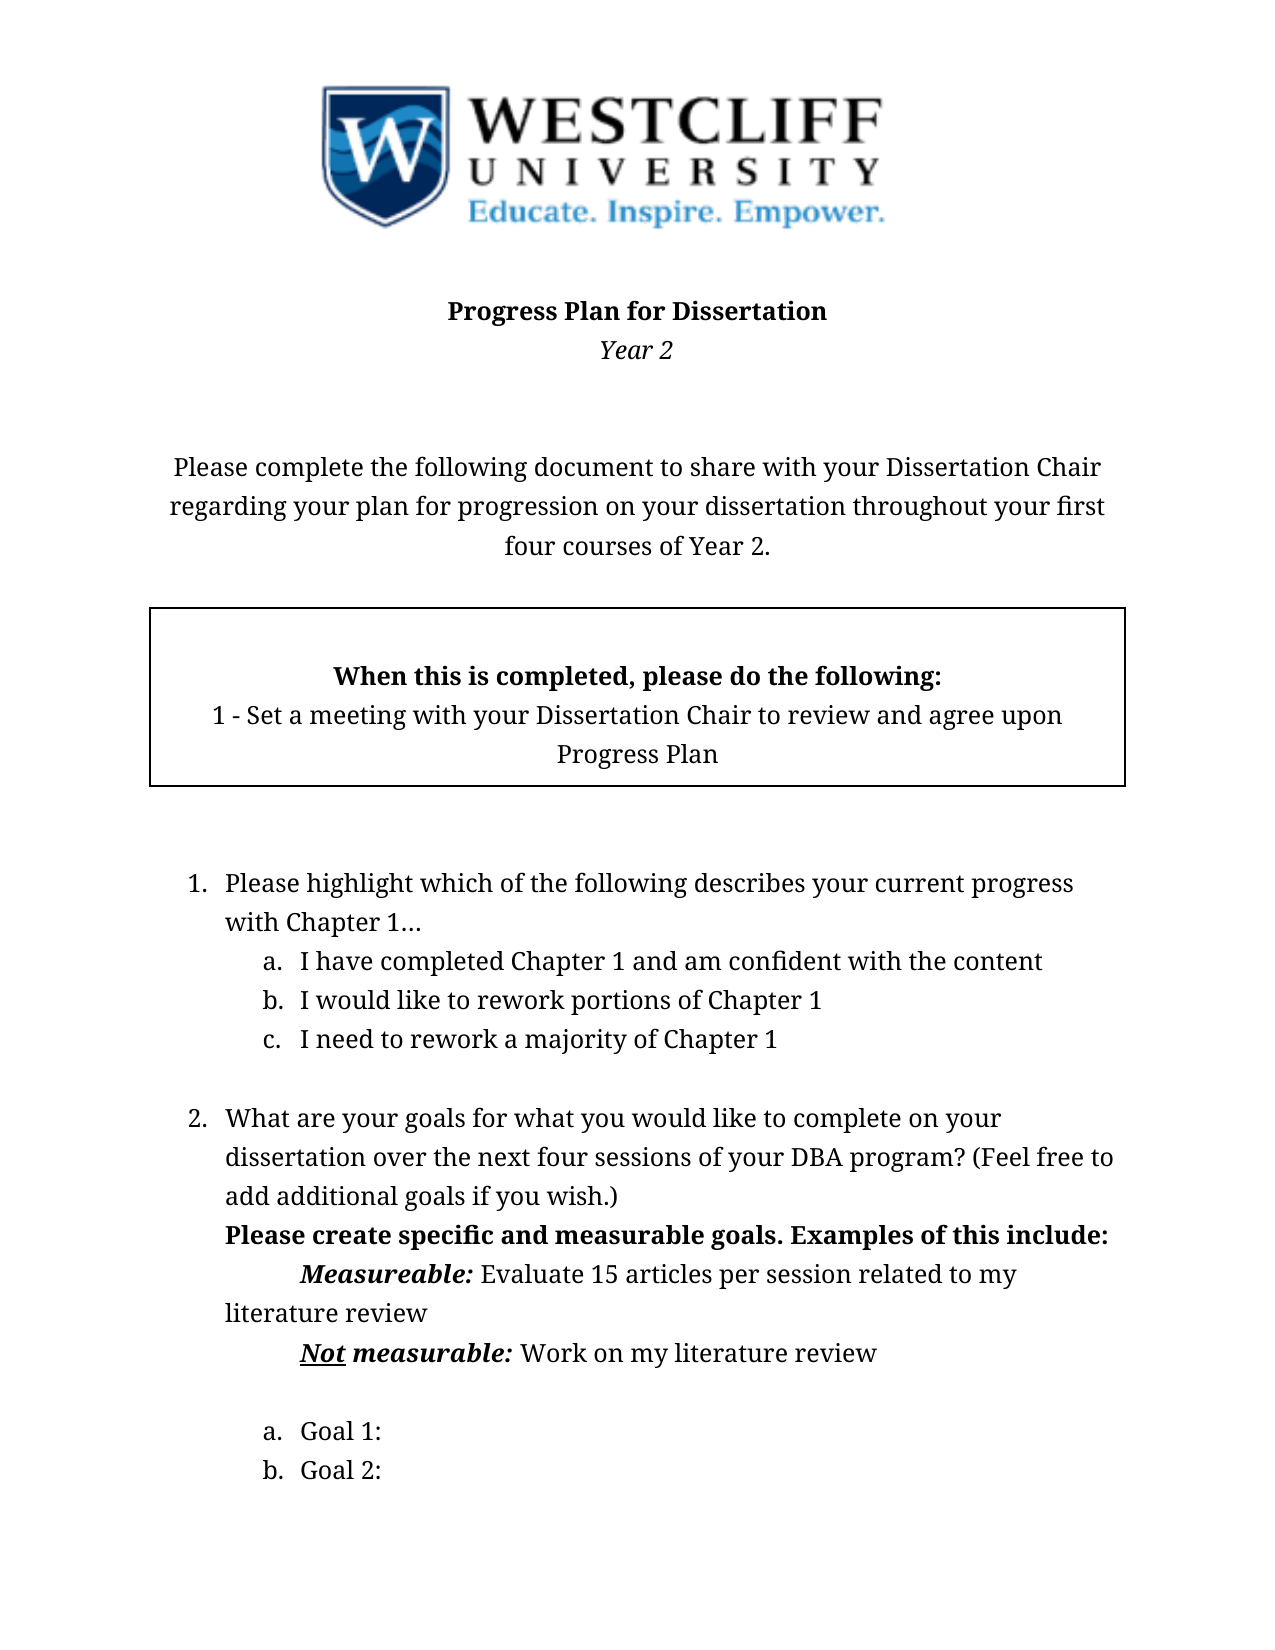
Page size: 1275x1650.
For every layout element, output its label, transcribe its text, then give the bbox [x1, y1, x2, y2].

list I have completed Chapter 1 and am confident with the content [262, 944, 1125, 978]
list Goal 2: [262, 1453, 1125, 1487]
list I need to rework a majority of Chapter 1 [262, 1022, 1125, 1056]
text Progress Plan for Dissertation [150, 293, 1125, 327]
text Measureable: Evaluate 15 articles per session related to my literature review [225, 1257, 1125, 1330]
text Please complete the following document to share with your Dissertation Chair regarding your plan for progression on your dissertation throughout your first four courses of Year 2. [150, 450, 1125, 562]
list What are your goals for what you would like to complete on your dissertation over the next four sessions of your DBA program? (Feel free to add additional goals if you wish.) [187, 1100, 1125, 1213]
text Not measurable: Work on my literature review [225, 1335, 1125, 1369]
text Please create specific and measurable goals. Examples of this include: [225, 1218, 1125, 1252]
list I would like to rework portions of Chapter 1 [262, 983, 1125, 1017]
text Year 2 [150, 332, 1125, 366]
list Please highlight which of the following describes your current progress with Chapter 1… [187, 865, 1125, 938]
table_header When this is completed, please do the following: 1 - Set a meeting with your Dissertation Chair to review and agree upon Progress Plan [151, 609, 1124, 785]
list Goal 1: [262, 1414, 1125, 1448]
picture [308, 75, 900, 233]
